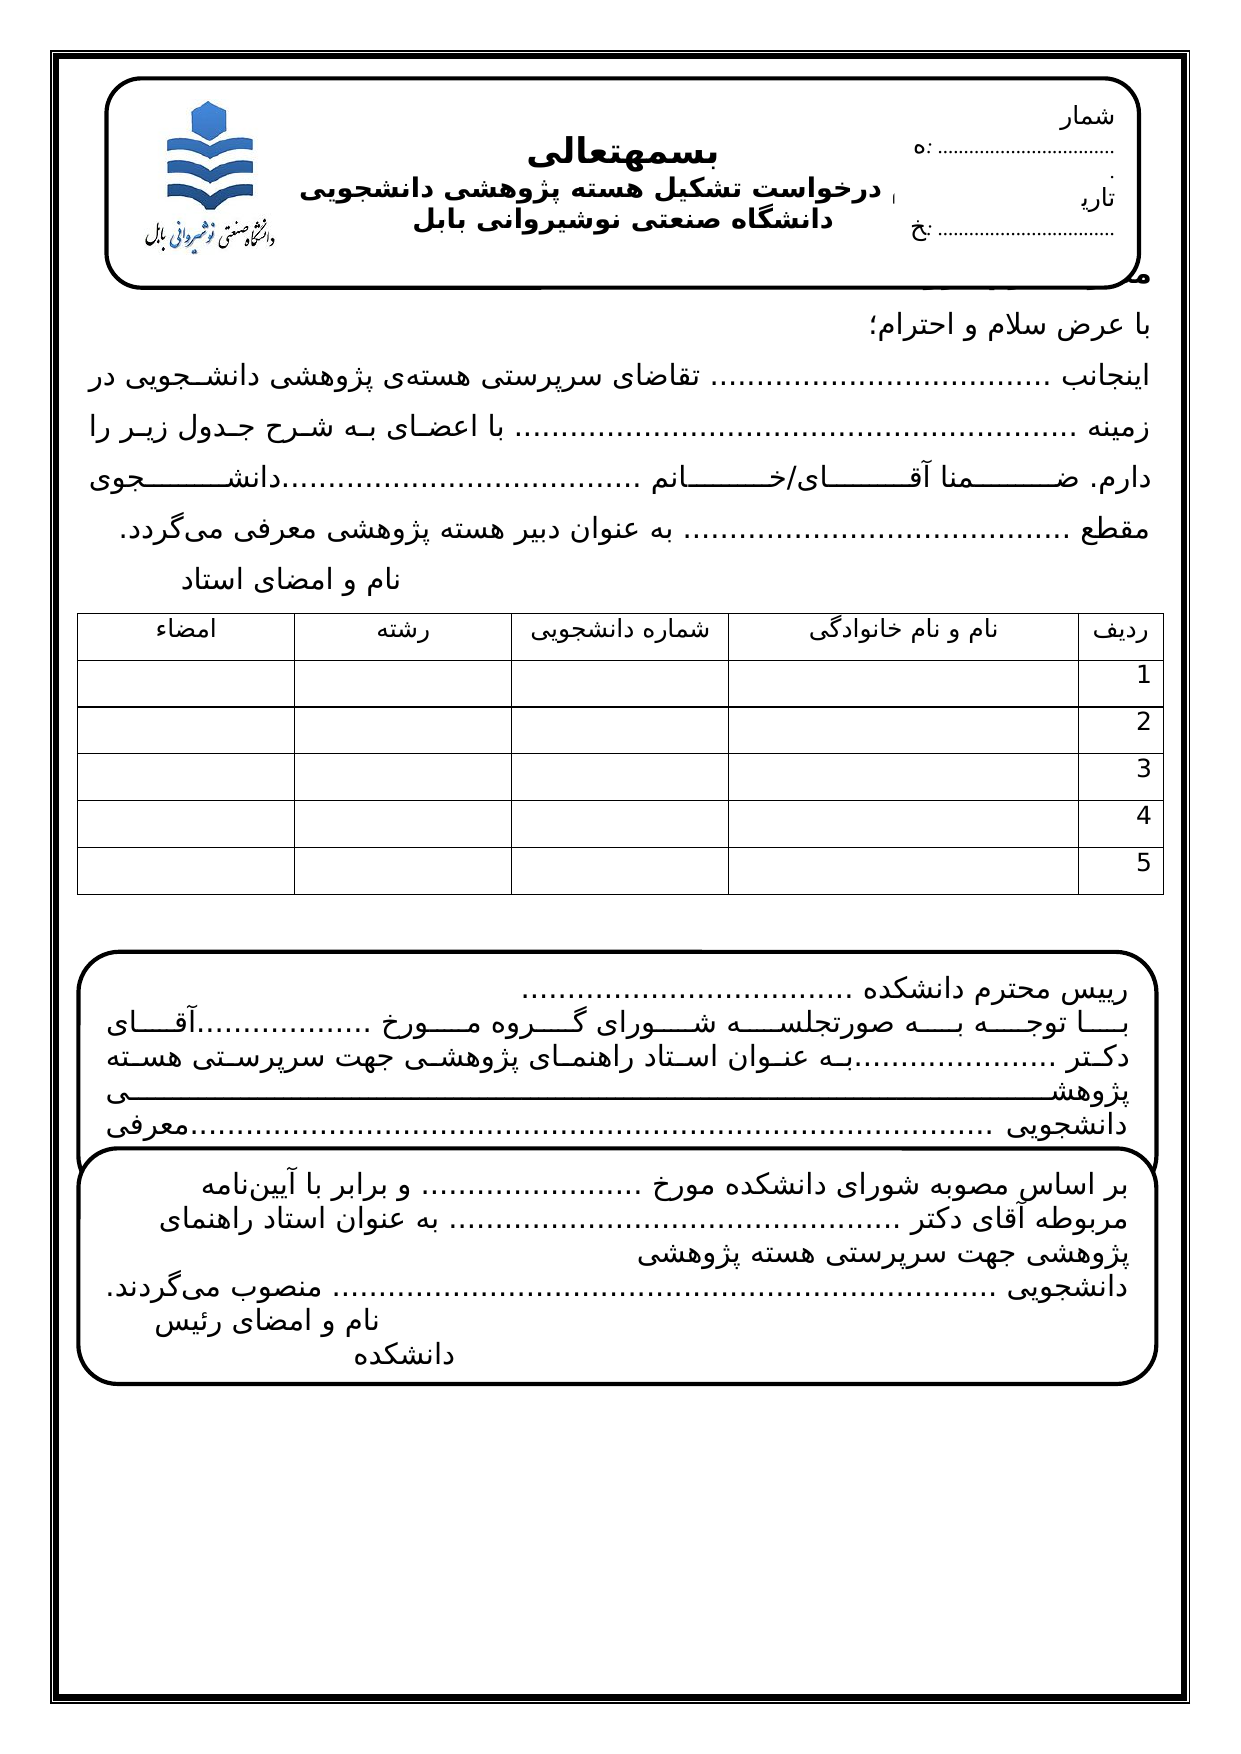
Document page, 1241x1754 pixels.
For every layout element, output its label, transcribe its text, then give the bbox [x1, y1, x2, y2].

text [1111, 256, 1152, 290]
table_cell [729, 801, 1078, 847]
table_cell [295, 708, 511, 753]
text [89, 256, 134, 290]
table_cell [295, 848, 511, 894]
table_cell [512, 708, 728, 753]
text نام و امضای استاد [89, 562, 477, 596]
table_cell 2 [1079, 708, 1163, 753]
table_cell 5 [1079, 848, 1163, 894]
table_cell [295, 801, 511, 847]
table_cell 3 [1079, 754, 1163, 800]
table_cell [729, 661, 1078, 706]
table_cell [729, 708, 1078, 753]
table_cell [78, 848, 294, 894]
table_cell [78, 754, 294, 800]
table_cell [512, 754, 728, 800]
table_cell [78, 801, 294, 847]
table_cell [295, 754, 511, 800]
table_header رشته [295, 614, 511, 659]
picture [143, 99, 277, 255]
table_cell [512, 801, 728, 847]
table_cell 1 [1079, 661, 1163, 706]
table_cell [729, 848, 1078, 894]
table_cell [729, 754, 1078, 800]
table_header نام و نام خانوادگی [729, 614, 1078, 659]
table_cell [78, 708, 294, 753]
table_header ردیف [1079, 614, 1163, 659]
table_cell [512, 661, 728, 706]
table_cell [512, 848, 728, 894]
table_cell 4 [1079, 801, 1163, 847]
table_cell [295, 661, 511, 706]
table_cell [78, 661, 294, 706]
table_header شماره دانشجویی [512, 614, 728, 659]
table_header امضاء [78, 614, 294, 659]
text با عرض سلام و احترام؛ [89, 307, 1152, 341]
text اینجانب ..................................... تقاضای سرپرستی هسته‌ی پژوهشی دانشجویی در زمینه ............................................................. با اعضای به شرح جدول زیر را دارم. ضمنا آقای/خانم .......................................دانشجوی مقطع .......................................... به عنوان دبیر هسته پژوهشی معرفی می‌گردد. [89, 358, 1152, 545]
